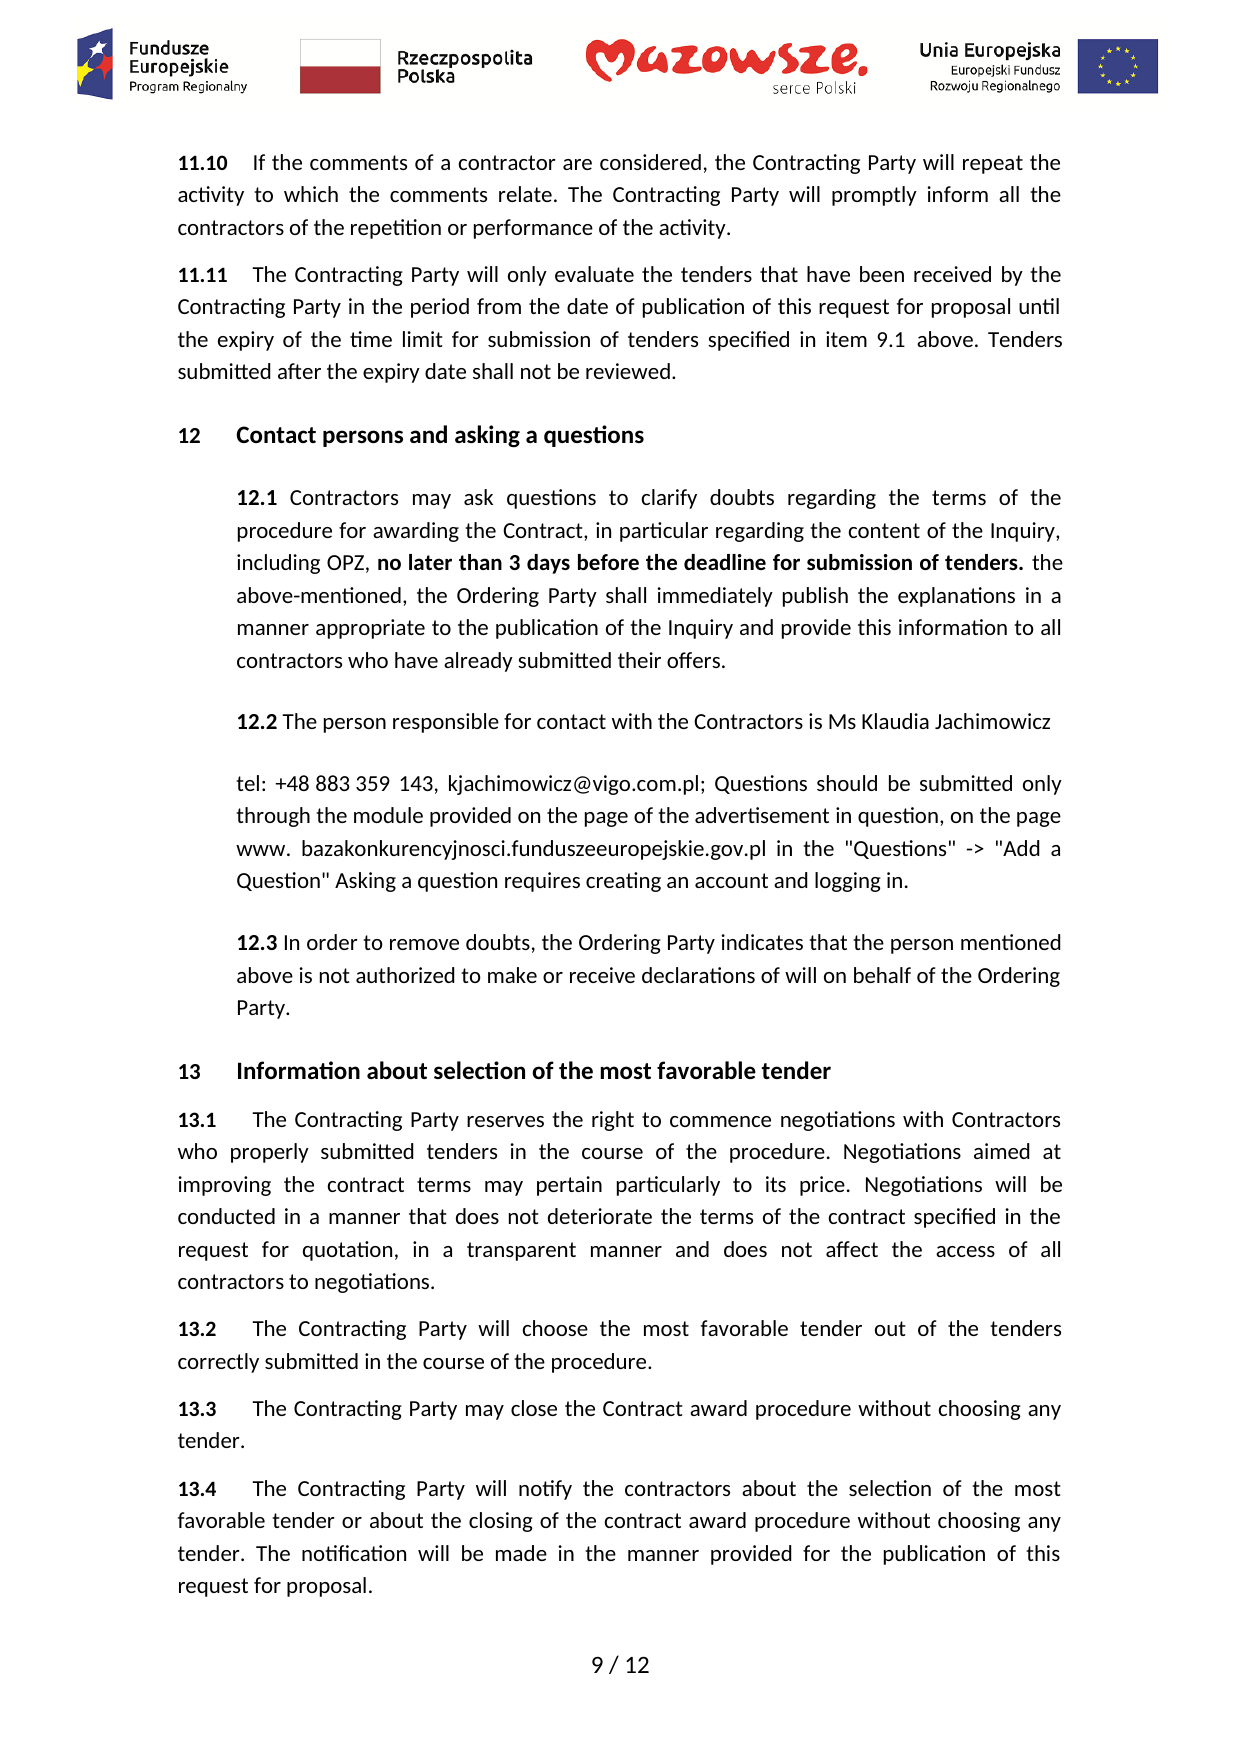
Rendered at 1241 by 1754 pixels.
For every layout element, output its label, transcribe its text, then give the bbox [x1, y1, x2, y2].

text 12.3 In order to remove doubts, the Ordering Party indicates that the person mentioned above is not authorized to make or receive declarations of will on behalf of the Ordering Party. [236, 928, 1063, 1021]
list The Contracting Party will notify the contractors about the selection of the most favorable tender or about the closing of the contract award procedure without choosing any tender. The notification will be made in the manner provided for the publication of this request for proposal. [177, 1474, 1063, 1599]
list The Contracting Party will choose the most favorable tender out of the tenders correctly submitted in the course of the procedure. [177, 1314, 1063, 1375]
list If the comments of a contractor are considered, the Contracting Party will repeat the activity to which the comments relate. The Contracting Party will promptly inform all the contractors of the repetition or performance of the activity. [177, 148, 1063, 241]
list Information about selection of the most favorable tender [177, 1055, 1063, 1086]
text tel: +48 883 359 143, kjachimowicz@vigo.com.pl; Questions should be submitted only through the module provided on the page of the advertisement in question, on the page www. bazakonkurencyjnosci.funduszeeuropejskie.gov.pl in the "Questions" -> "Add a Question" Asking a question requires creating an account and logging in. [236, 769, 1063, 895]
list The Contracting Party reserves the right to commence negotiations with Contractors who properly submitted tenders in the course of the procedure. Negotiations aimed at improving the contract terms may pertain particularly to its price. Negotiations will be conducted in a manner that does not deteriorate the terms of the contract specified in the request for quotation, in a transparent manner and does not affect the access of all contractors to negotiations. [177, 1105, 1063, 1295]
list The Contracting Party will only evaluate the tenders that have been received by the Contracting Party in the period from the date of publication of this request for proposal until the expiry of the time limit for submission of tenders specified in item 9.1 above. Tenders submitted after the expiry date shall not be reviewed. [177, 260, 1063, 385]
text 12.2 The person responsible for contact with the Contractors is Ms Klaudia Jachimowicz [236, 707, 1063, 736]
list Contact persons and asking a questions [177, 419, 1063, 449]
list The Contracting Party may close the Contract award procedure without choosing any tender. [177, 1394, 1063, 1454]
text 12.1 Contractors may ask questions to clarify doubts regarding the terms of the procedure for awarding the Contract, in particular regarding the content of the Inquiry, including OPZ, no later than 3 days before the deadline for submission of tenders. the above-mentioned, the Ordering Party shall immediately publish the explanations in a manner appropriate to the publication of the Inquiry and provide this information to all contractors who have already submitted their offers. [236, 483, 1063, 674]
picture [71, 16, 1170, 109]
